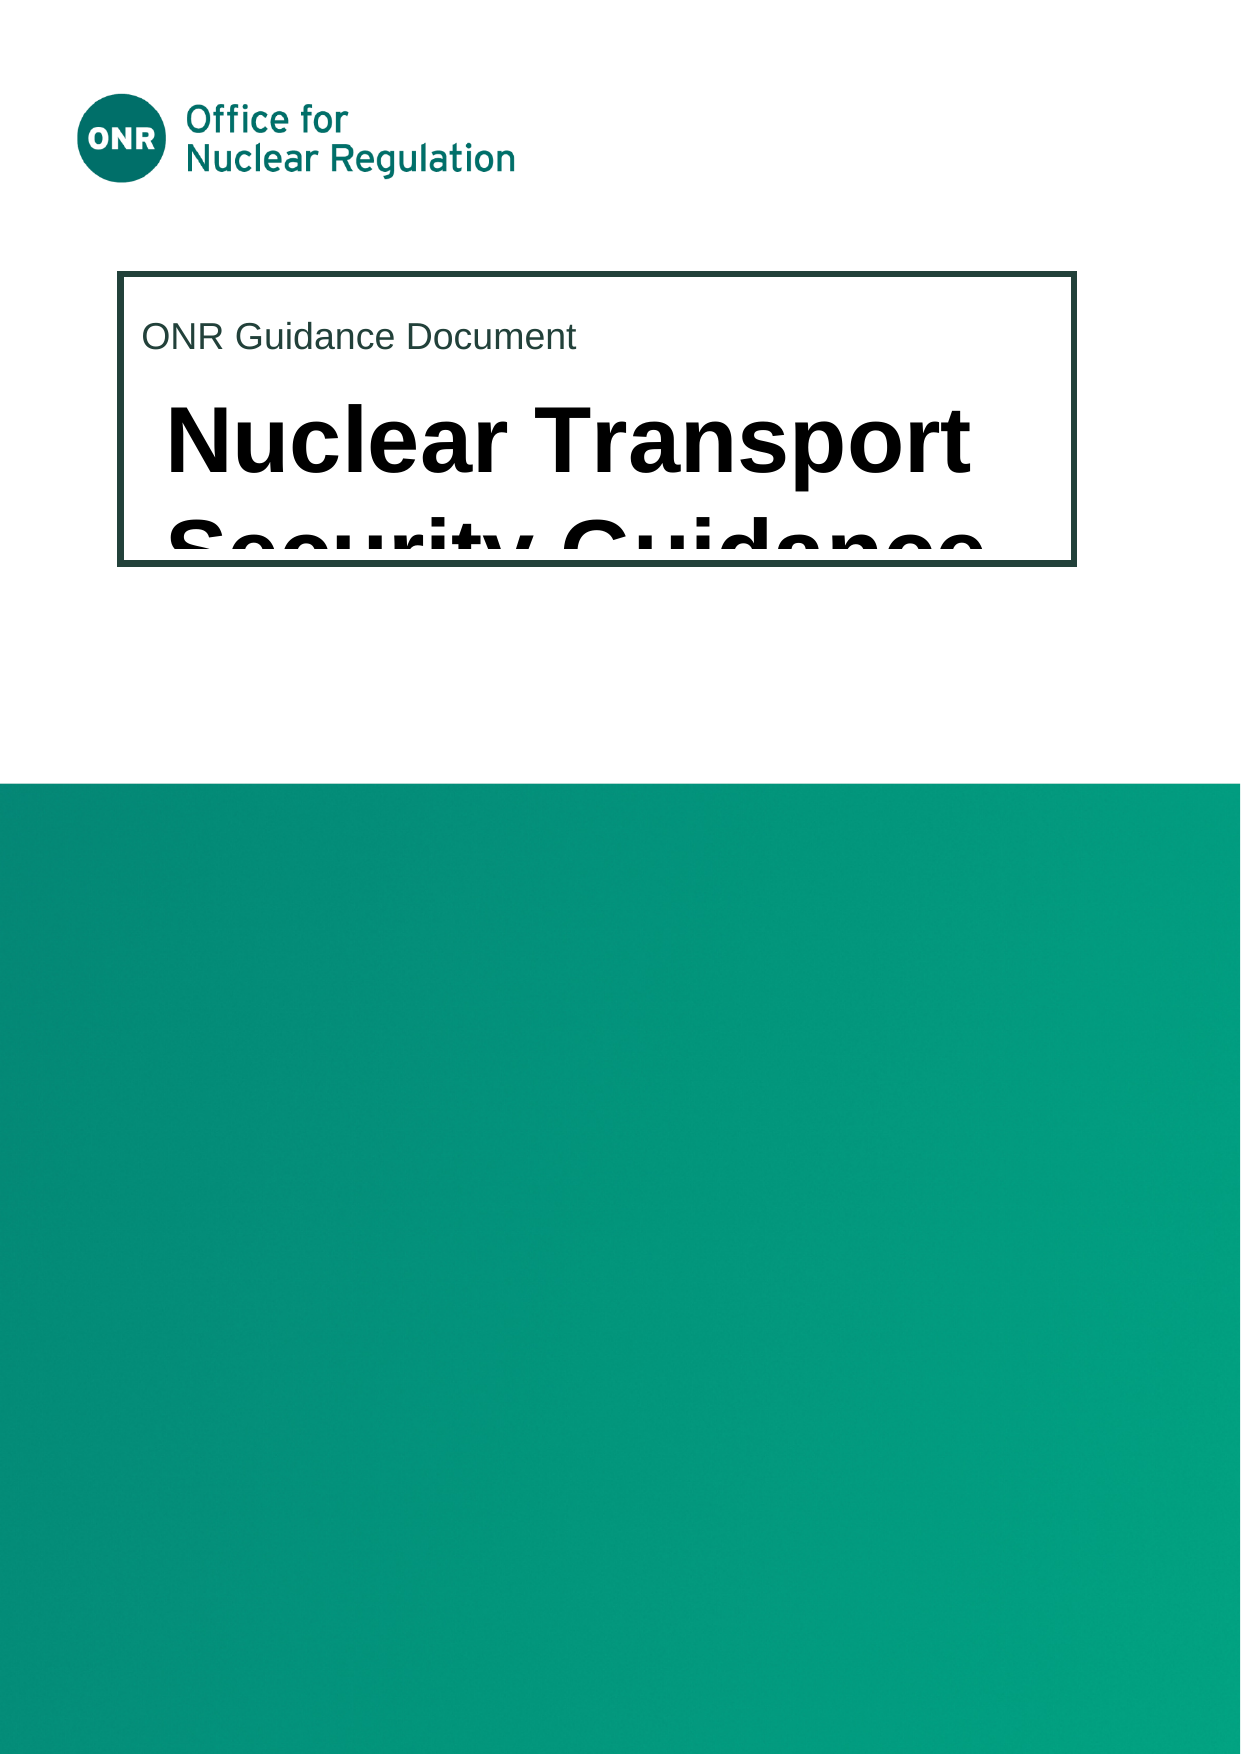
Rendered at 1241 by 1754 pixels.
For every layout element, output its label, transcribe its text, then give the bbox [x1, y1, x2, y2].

picture [0, 0, 1241, 1754]
table_cell ONR Guidance Document [124, 277, 1071, 560]
table_header [120, 150, 1074, 271]
